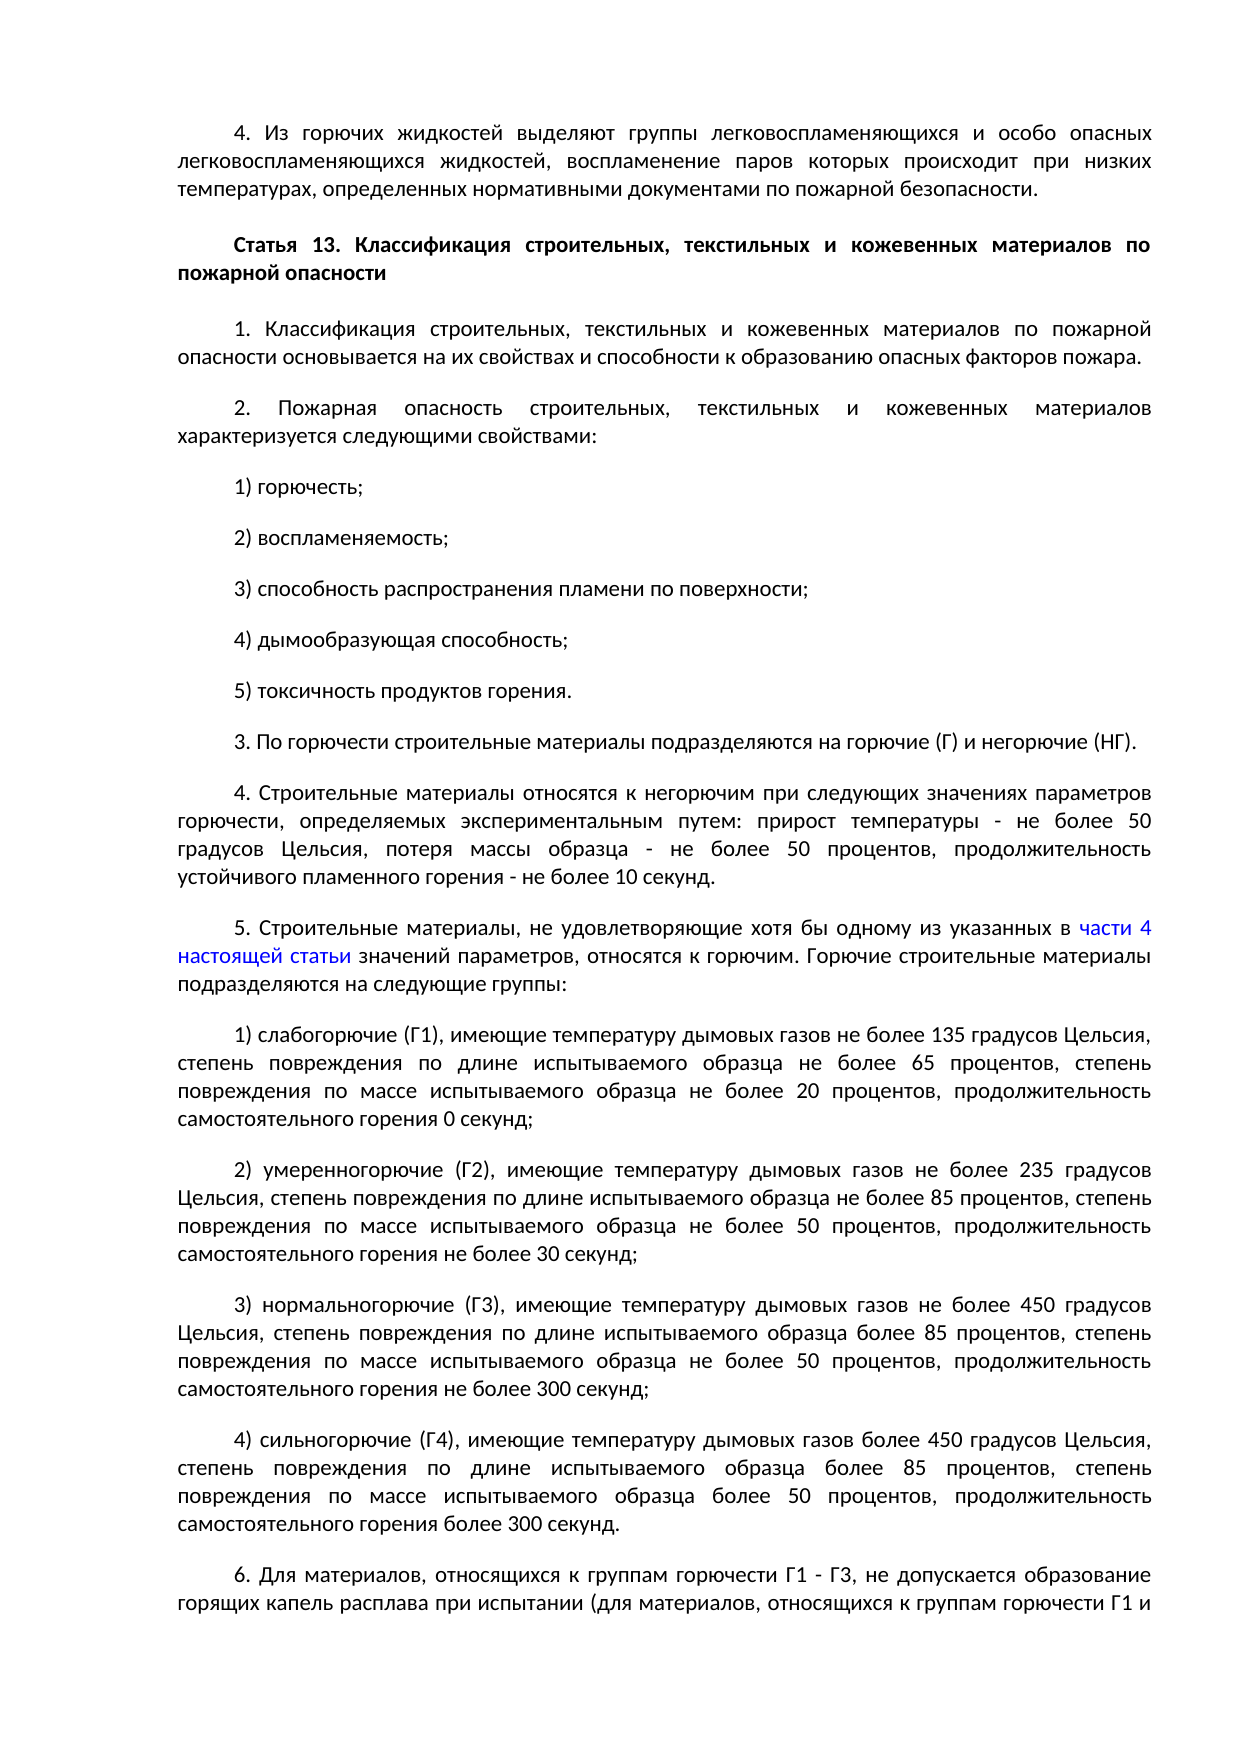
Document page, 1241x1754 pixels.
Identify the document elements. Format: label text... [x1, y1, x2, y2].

text 1. Классификация строительных, текстильных и кожевенных материалов по пожарной опасности основывается на их свойствах и способности к образованию опасных факторов пожара. [177, 314, 1152, 370]
text 3) способность распространения пламени по поверхности; [177, 574, 1152, 602]
text 1) слабогорючие (Г1), имеющие температуру дымовых газов не более 135 градусов Цельсия, степень повреждения по длине испытываемого образца не более 65 процентов, степень повреждения по массе испытываемого образца не более 20 процентов, продолжительность самостоятельного горения 0 секунд; [177, 1020, 1152, 1132]
text 4) сильногорючие (Г4), имеющие температуру дымовых газов более 450 градусов Цельсия, степень повреждения по длине испытываемого образца более 85 процентов, степень повреждения по массе испытываемого образца более 50 процентов, продолжительность самостоятельного горения более 300 секунд. [177, 1425, 1152, 1537]
text 3. По горючести строительные материалы подразделяются на горючие (Г) и негорючие (НГ). [177, 727, 1152, 755]
text 5. Строительные материалы, не удовлетворяющие хотя бы одному из указанных в части 4 настоящей статьи значений параметров, относятся к горючим. Горючие строительные материалы подразделяются на следующие группы: [177, 913, 1152, 997]
title Статья 13. Классификация строительных, текстильных и кожевенных материалов по пожарной опасности [177, 230, 1152, 286]
text 2. Пожарная опасность строительных, текстильных и кожевенных материалов характеризуется следующими свойствами: [177, 393, 1152, 449]
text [177, 1560, 1152, 1616]
text 3) нормальногорючие (Г3), имеющие температуру дымовых газов не более 450 градусов Цельсия, степень повреждения по длине испытываемого образца более 85 процентов, степень повреждения по массе испытываемого образца не более 50 процентов, продолжительность самостоятельного горения не более 300 секунд; [177, 1290, 1152, 1402]
text 4) дымообразующая способность; [177, 625, 1152, 653]
text 1) горючесть; [177, 472, 1152, 500]
text 4. Строительные материалы относятся к негорючим при следующих значениях параметров горючести, определяемых экспериментальным путем: прирост температуры - не более 50 градусов Цельсия, потеря массы образца - не более 50 процентов, продолжительность устойчивого пламенного горения - не более 10 секунд. [177, 778, 1152, 890]
text 5) токсичность продуктов горения. [177, 676, 1152, 704]
text 4. Из горючих жидкостей выделяют группы легковоспламеняющихся и особо опасных легковоспламеняющихся жидкостей, воспламенение паров которых происходит при низких температурах, определенных нормативными документами по пожарной безопасности. [177, 118, 1152, 202]
text 2) воспламеняемость; [177, 523, 1152, 551]
text 2) умеренногорючие (Г2), имеющие температуру дымовых газов не более 235 градусов Цельсия, степень повреждения по длине испытываемого образца не более 85 процентов, степень повреждения по массе испытываемого образца не более 50 процентов, продолжительность самостоятельного горения не более 30 секунд; [177, 1155, 1152, 1267]
